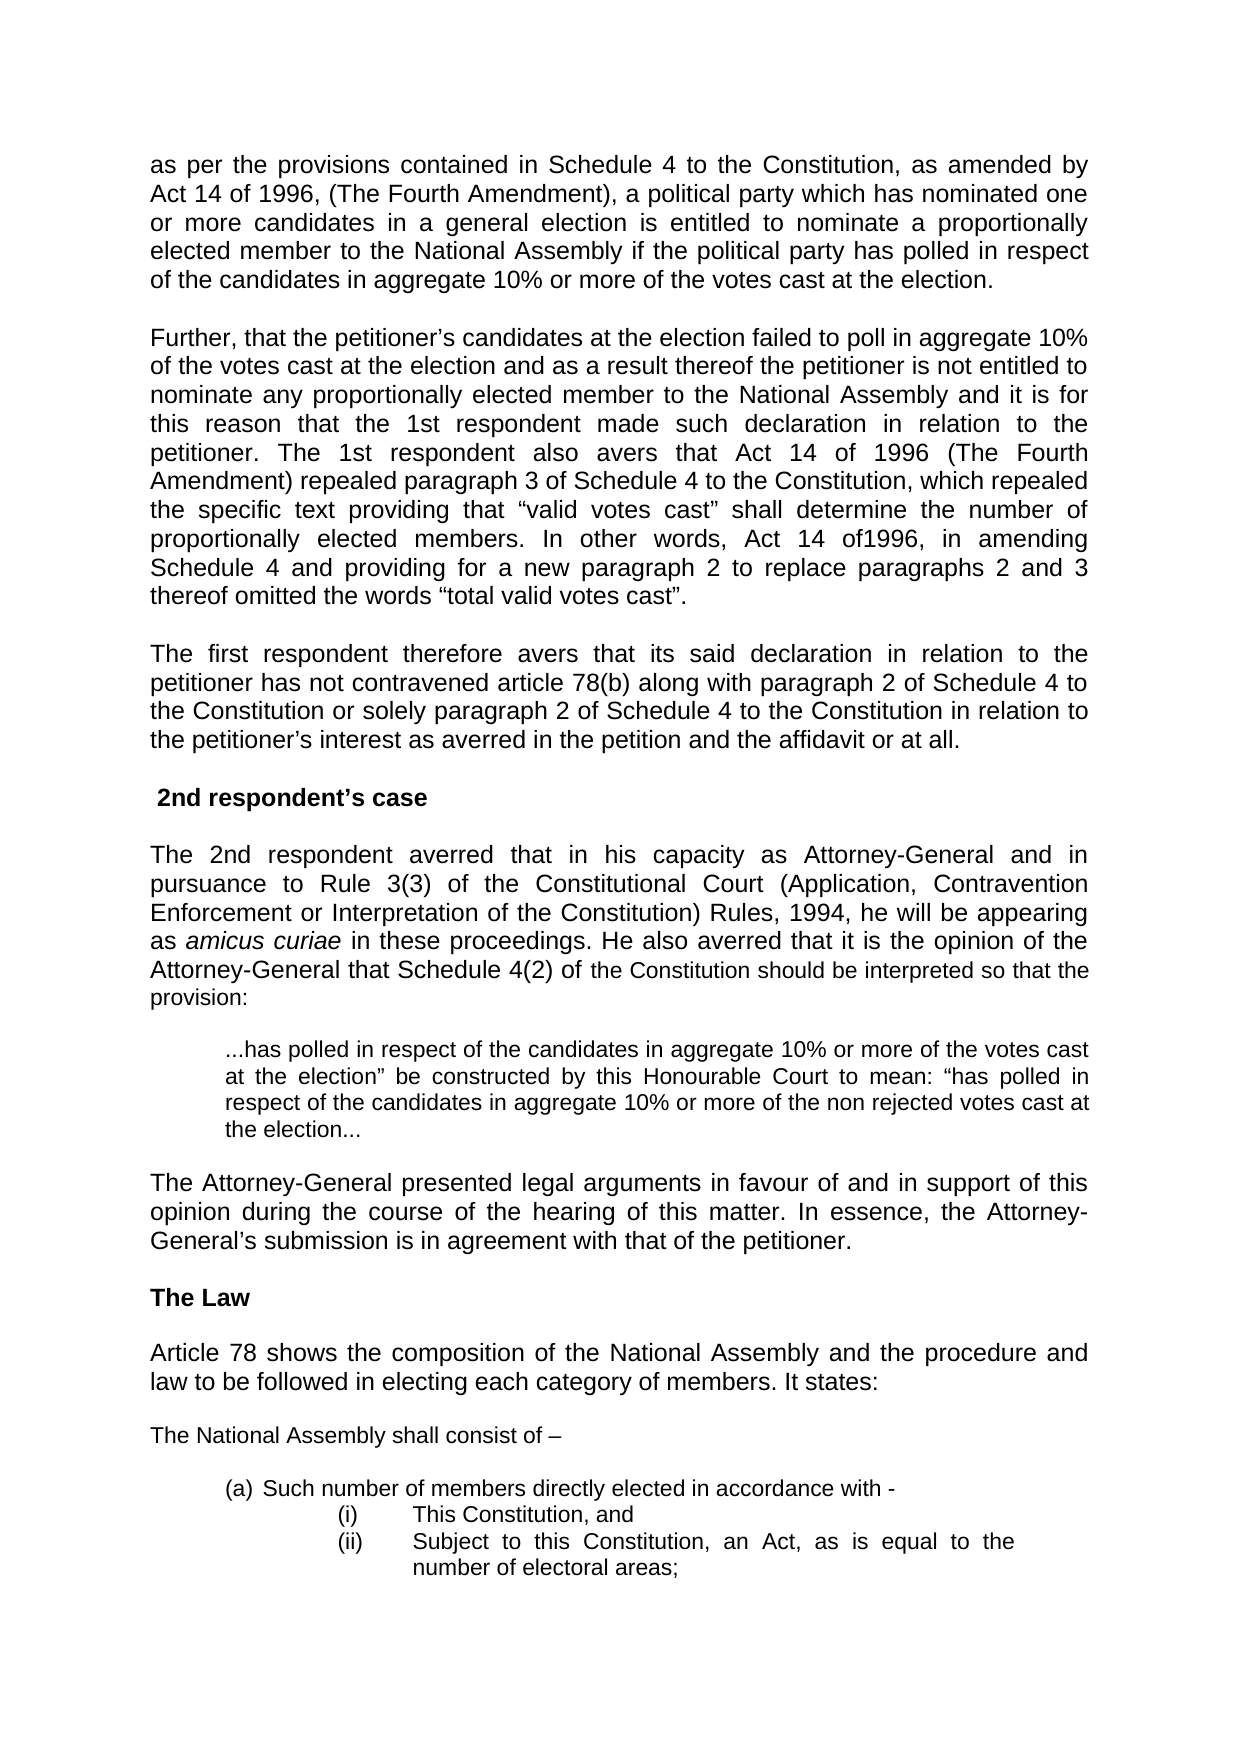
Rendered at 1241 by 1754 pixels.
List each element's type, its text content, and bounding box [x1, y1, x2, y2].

text The Attorney-General presented legal arguments in favour of and in support of this opinion during the course of the hearing of this matter. In essence, the Attorney-General’s submission is in agreement with that of the petitioner. [150, 1168, 1090, 1254]
text The first respondent therefore avers that its said declaration in relation to the petitioner has not contravened article 78(b) along with paragraph 2 of Schedule 4 to the Constitution or solely paragraph 2 of Schedule 4 to the Constitution in relation to the petitioner’s interest as averred in the petition and the affidavit or at all. [150, 610, 1090, 754]
text The 2nd respondent averred that in his capacity as Attorney-General and in pursuance to Rule 3(3) of the Constitutional Court (Application, Contravention Enforcement or Interpretation of the Constitution) Rules, 1994, he will be appearing as amicus curiae in these proceedings. He also averred that it is the opinion of the Attorney-General that Schedule 4(2) of the Constitution should be interpreted so that the provision: [150, 840, 1090, 1010]
list Subject to this Constitution, an Act, as is equal to the number of electoral areas; [337, 1528, 1015, 1580]
text The National Assembly shall consist of – [150, 1422, 1015, 1448]
text Further, that the petitioner’s candidates at the election failed to poll in aggregate 10% of the votes cast at the election and as a result thereof the petitioner is not entitled to nominate any proportionally elected member to the National Assembly and it is for this reason that the 1st respondent made such declaration in relation to the petitioner. The 1st respondent also avers that Act 14 of 1996 (The Fourth Amendment) repealed paragraph 3 of Schedule 4 to the Constitution, which repealed the specific text providing that “valid votes cast” shall determine the number of proportionally elected members. In other words, Act 14 of1996, in amending Schedule 4 and providing for a new paragraph 2 to replace paragraphs 2 and 3 thereof omitted the words “total valid votes cast”. [150, 294, 1090, 610]
text 2nd respondent’s case [150, 782, 1090, 811]
text ...has polled in respect of the candidates in aggregate 10% or more of the votes cast at the election” be constructed by this Honourable Court to mean: “has polled in respect of the candidates in aggregate 10% or more of the non rejected votes cast at the election... [225, 1010, 1090, 1142]
list Such number of members directly elected in accordance with - [225, 1475, 1015, 1501]
text The Law [150, 1254, 1090, 1312]
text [150, 150, 1090, 294]
list This Constitution, and [337, 1501, 1015, 1528]
text Article 78 shows the composition of the National Assembly and the procedure and law to be followed in electing each category of members. It states: [150, 1312, 1090, 1396]
